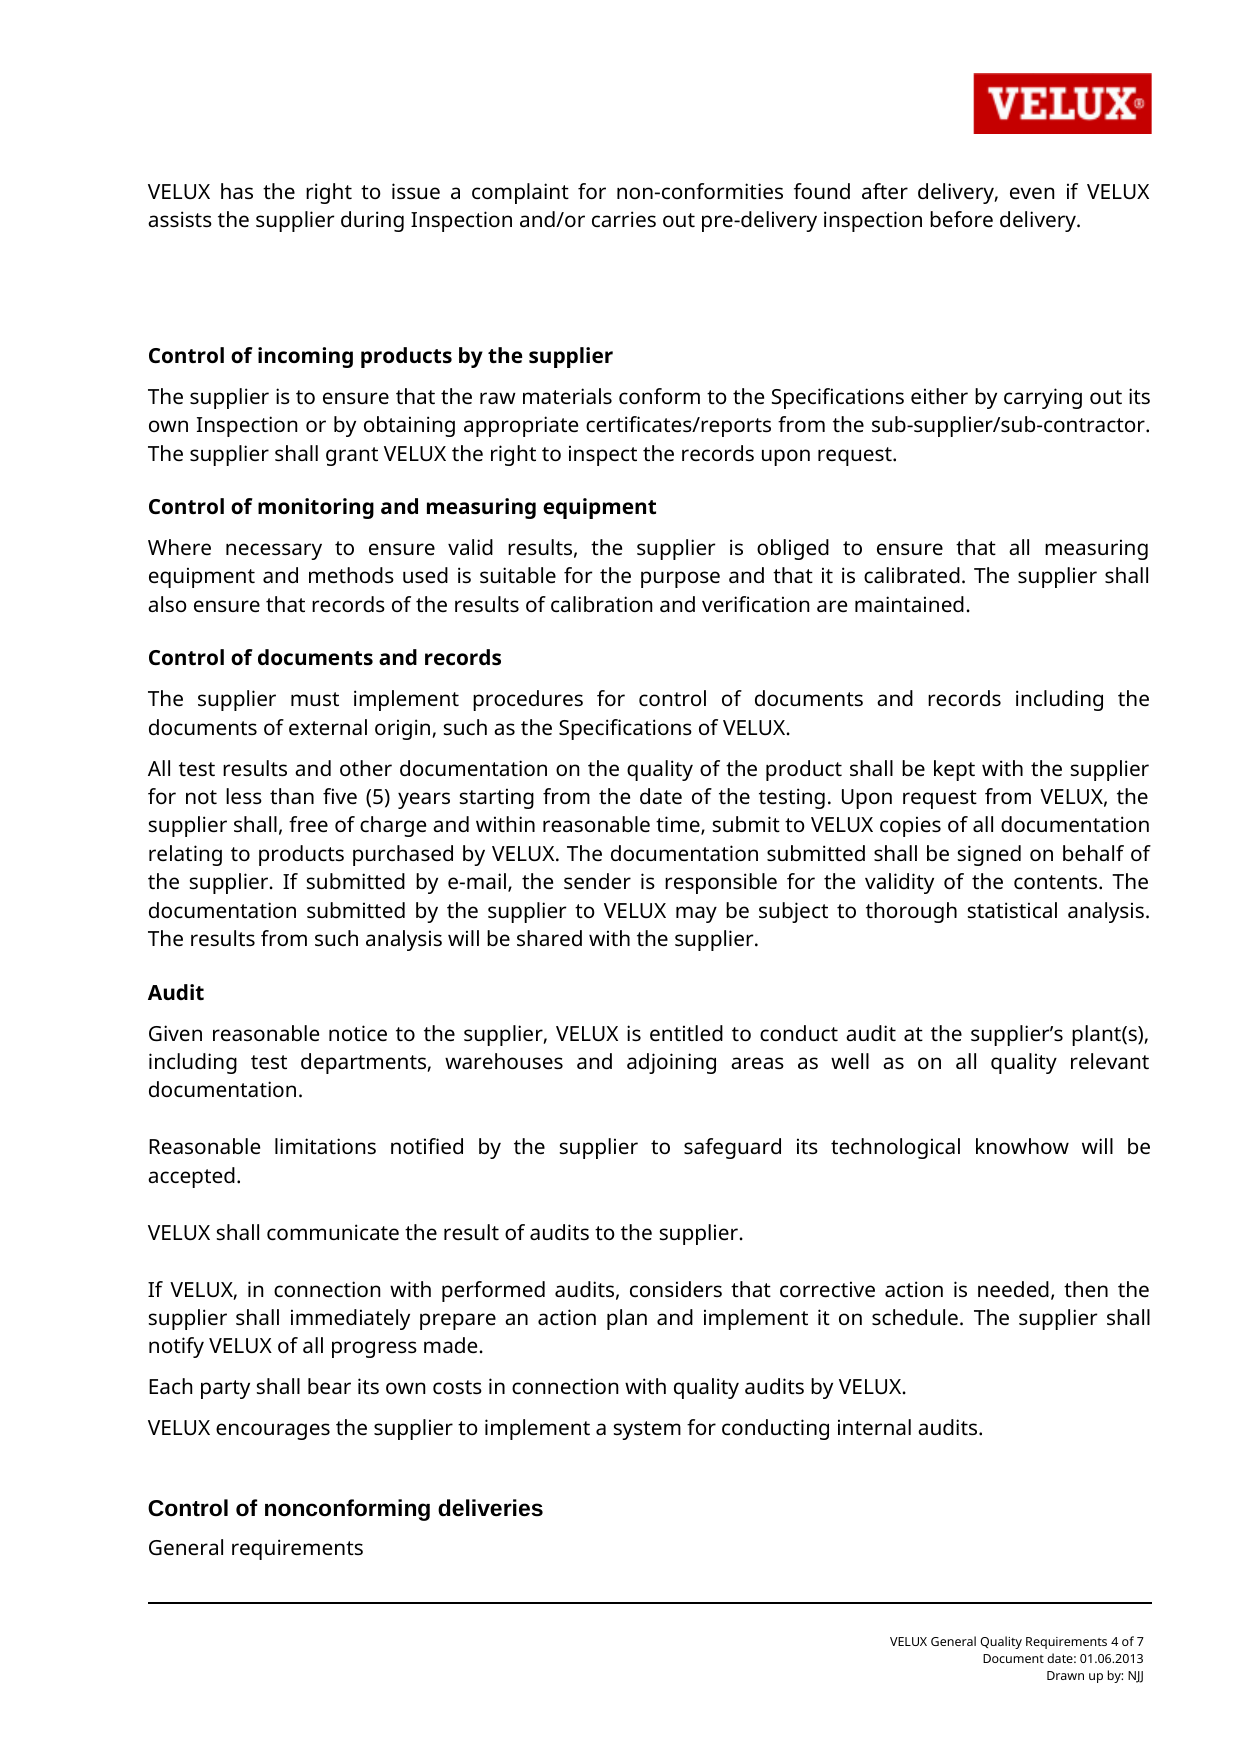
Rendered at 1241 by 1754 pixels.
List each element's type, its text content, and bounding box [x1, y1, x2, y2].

picture [973, 73, 1152, 134]
text VELUX shall communicate the result of audits to the supplier. [148, 1218, 1152, 1246]
text Audit [148, 978, 1152, 1006]
text VELUX encourages the supplier to implement a system for conducting internal audits. [89, 1413, 1152, 1442]
text VELUX has the right to issue a complaint for non-conformities found after delivery, even if VELUX assists the supplier during Inspection and/or carries out pre-delivery inspection before delivery. [148, 177, 1152, 234]
text Control of nonconforming deliveries [148, 1494, 1152, 1521]
text General requirements [148, 1533, 1152, 1562]
text Reasonable limitations notified by the supplier to safeguard its technological knowhow will be accepted. [148, 1132, 1152, 1189]
text The supplier must implement procedures for control of documents and records including the documents of external origin, such as the Specifications of VELUX. [148, 684, 1152, 741]
text The supplier is to ensure that the raw materials conform to the Specifications either by carrying out its own Inspection or by obtaining appropriate certificates/reports from the sub-supplier/sub-contractor. The supplier shall grant VELUX the right to inspect the records upon request. [148, 382, 1152, 467]
text Given reasonable notice to the supplier, VELUX is entitled to conduct audit at the supplier’s plant(s), including test departments, warehouses and adjoining areas as well as on all quality relevant documentation. [148, 1019, 1152, 1104]
text Where necessary to ensure valid results, the supplier is obliged to ensure that all measuring equipment and methods used is suitable for the purpose and that it is calibrated. The supplier shall also ensure that records of the results of calibration and verification are maintained. [148, 533, 1152, 618]
text All test results and other documentation on the quality of the product shall be kept with the supplier for not less than five (5) years starting from the date of the testing. Upon request from VELUX, the supplier shall, free of charge and within reasonable time, submit to VELUX copies of all documentation relating to products purchased by VELUX. The documentation submitted shall be signed on behalf of the supplier. If submitted by e-mail, the sender is responsible for the validity of the contents. The documentation submitted by the supplier to VELUX may be subject to thorough statistical analysis. The results from such analysis will be shared with the supplier. [148, 754, 1152, 953]
text Control of monitoring and measuring equipment [148, 492, 1152, 521]
text Control of incoming products by the supplier [148, 341, 1152, 369]
text Each party shall bear its own costs in connection with quality audits by VELUX. [148, 1372, 1152, 1401]
text If VELUX, in connection with performed audits, considers that corrective action is needed, then the supplier shall immediately prepare an action plan and implement it on schedule. The supplier shall notify VELUX of all progress made. [148, 1275, 1152, 1360]
text Control of documents and records [148, 643, 1152, 672]
